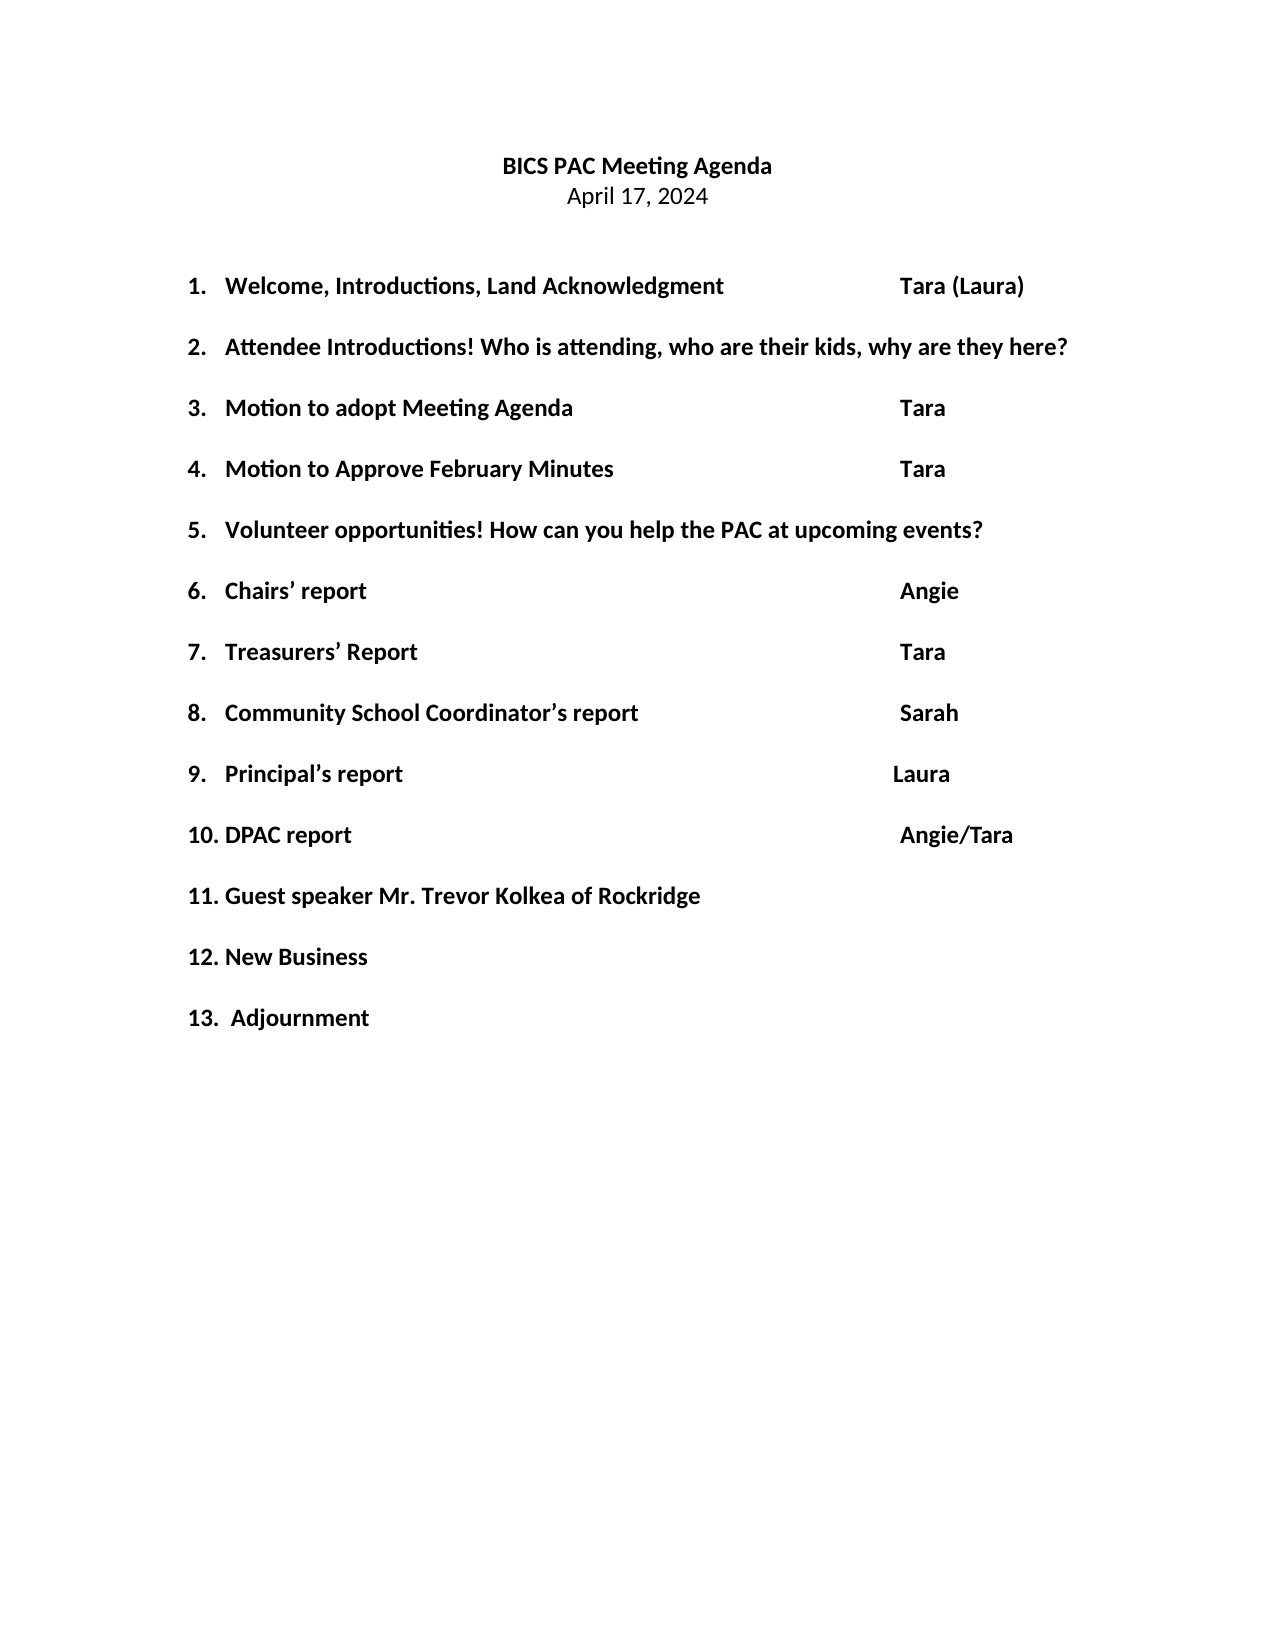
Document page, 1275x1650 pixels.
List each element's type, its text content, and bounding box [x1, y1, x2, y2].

list Community School Coordinator’s report Sarah [187, 697, 1125, 728]
list Treasurers’ Report Tara [187, 636, 1125, 667]
list DPAC report Angie/Tara [187, 819, 1125, 850]
list Principal’s report Laura [187, 758, 1125, 789]
list Guest speaker Mr. Trevor Kolkea of Rockridge [187, 881, 1125, 911]
list Motion to Approve February Minutes Tara [187, 453, 1125, 484]
list Attendee Introductions! Who is attending, who are their kids, why are they here? [187, 331, 1125, 362]
list Volunteer opportunities! How can you help the PAC at upcoming events? [187, 514, 1125, 545]
text April 17, 2024 [150, 181, 1125, 211]
text BICS PAC Meeting Agenda [150, 150, 1125, 181]
list Motion to adopt Meeting Agenda Tara [187, 392, 1125, 423]
list Adjournment [187, 1003, 1125, 1033]
list New Business [187, 942, 1125, 972]
list Chairs’ report Angie [187, 575, 1125, 606]
list Welcome, Introductions, Land Acknowledgment Tara (Laura) [187, 270, 1125, 301]
